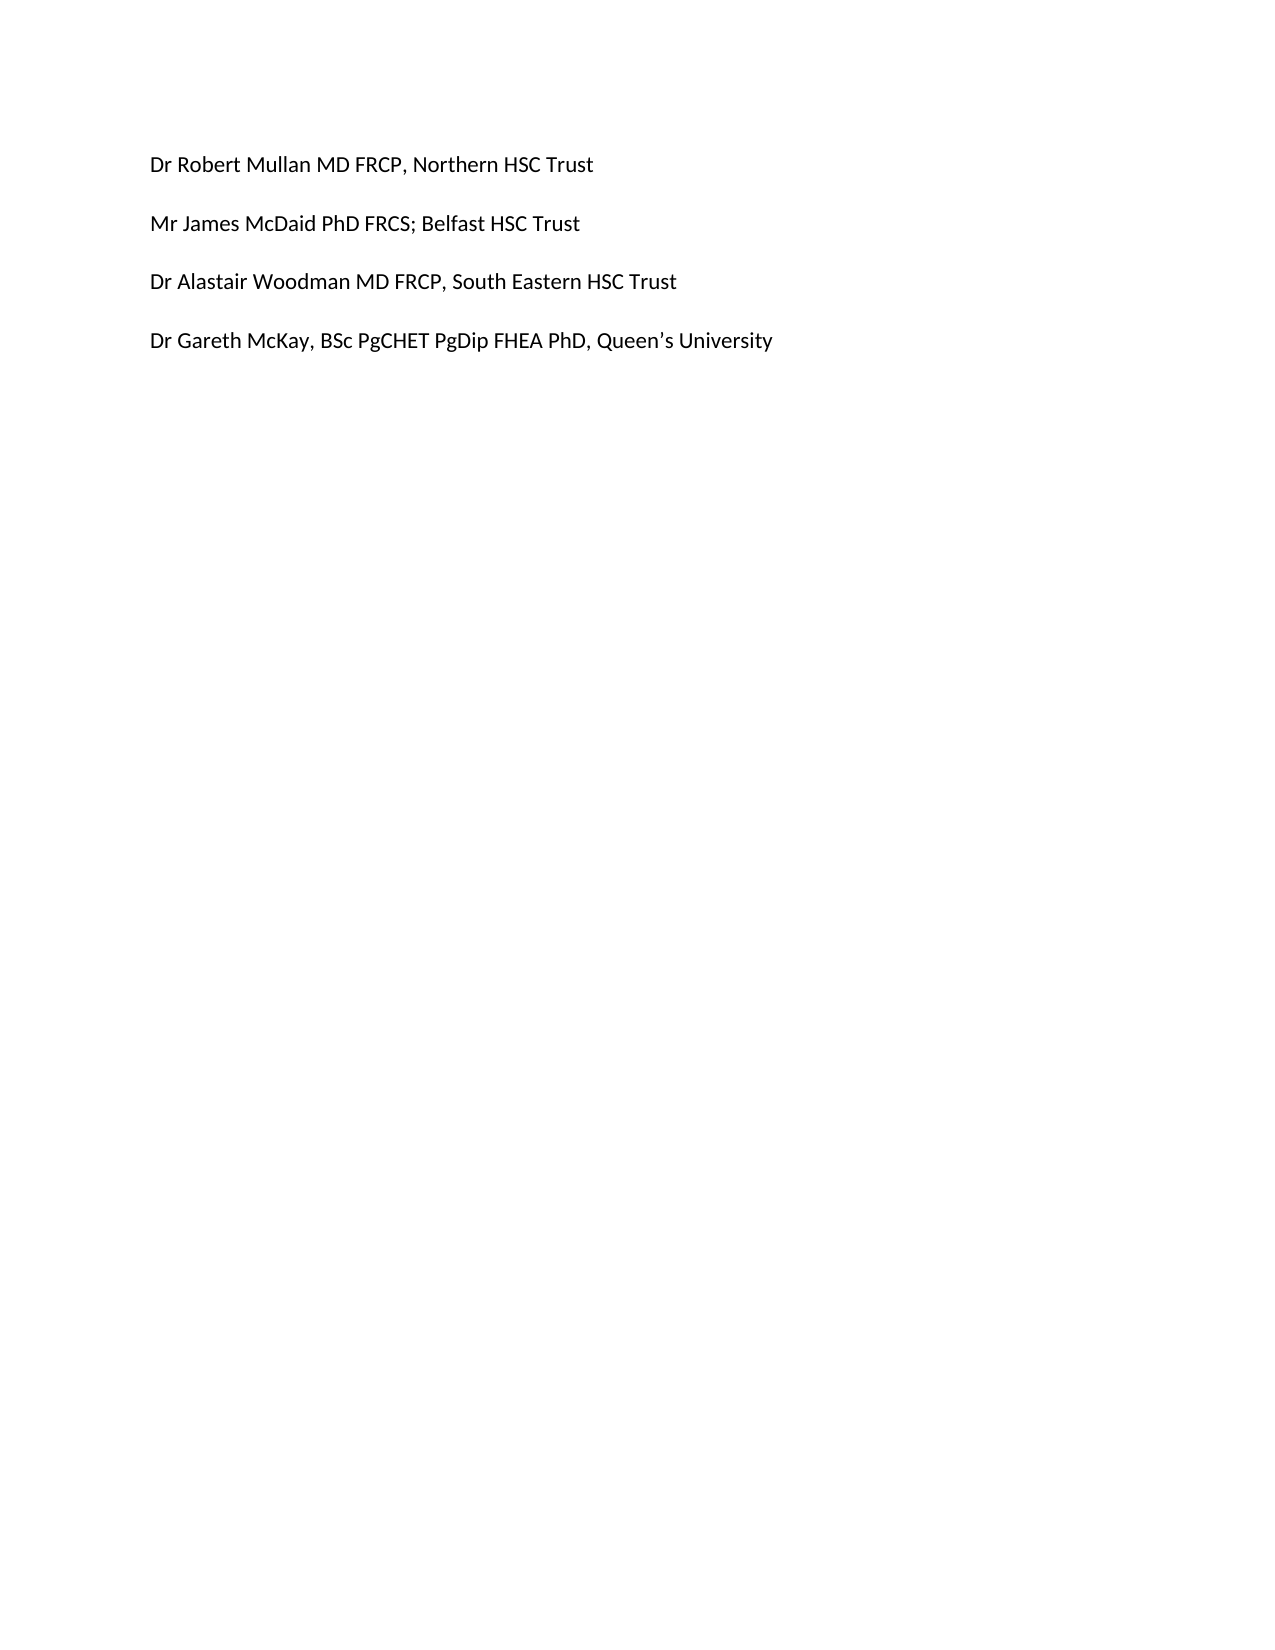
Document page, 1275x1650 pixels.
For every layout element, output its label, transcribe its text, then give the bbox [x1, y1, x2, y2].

text Dr Alastair Woodman MD FRCP, South Eastern HSC Trust [150, 267, 1125, 295]
text Mr James McDaid PhD FRCS; Belfast HSC Trust [150, 209, 1125, 237]
text Dr Robert Mullan MD FRCP, Northern HSC Trust [150, 150, 1125, 178]
text Dr Gareth McKay, BSc PgCHET PgDip FHEA PhD, Queen’s University [150, 326, 1125, 354]
